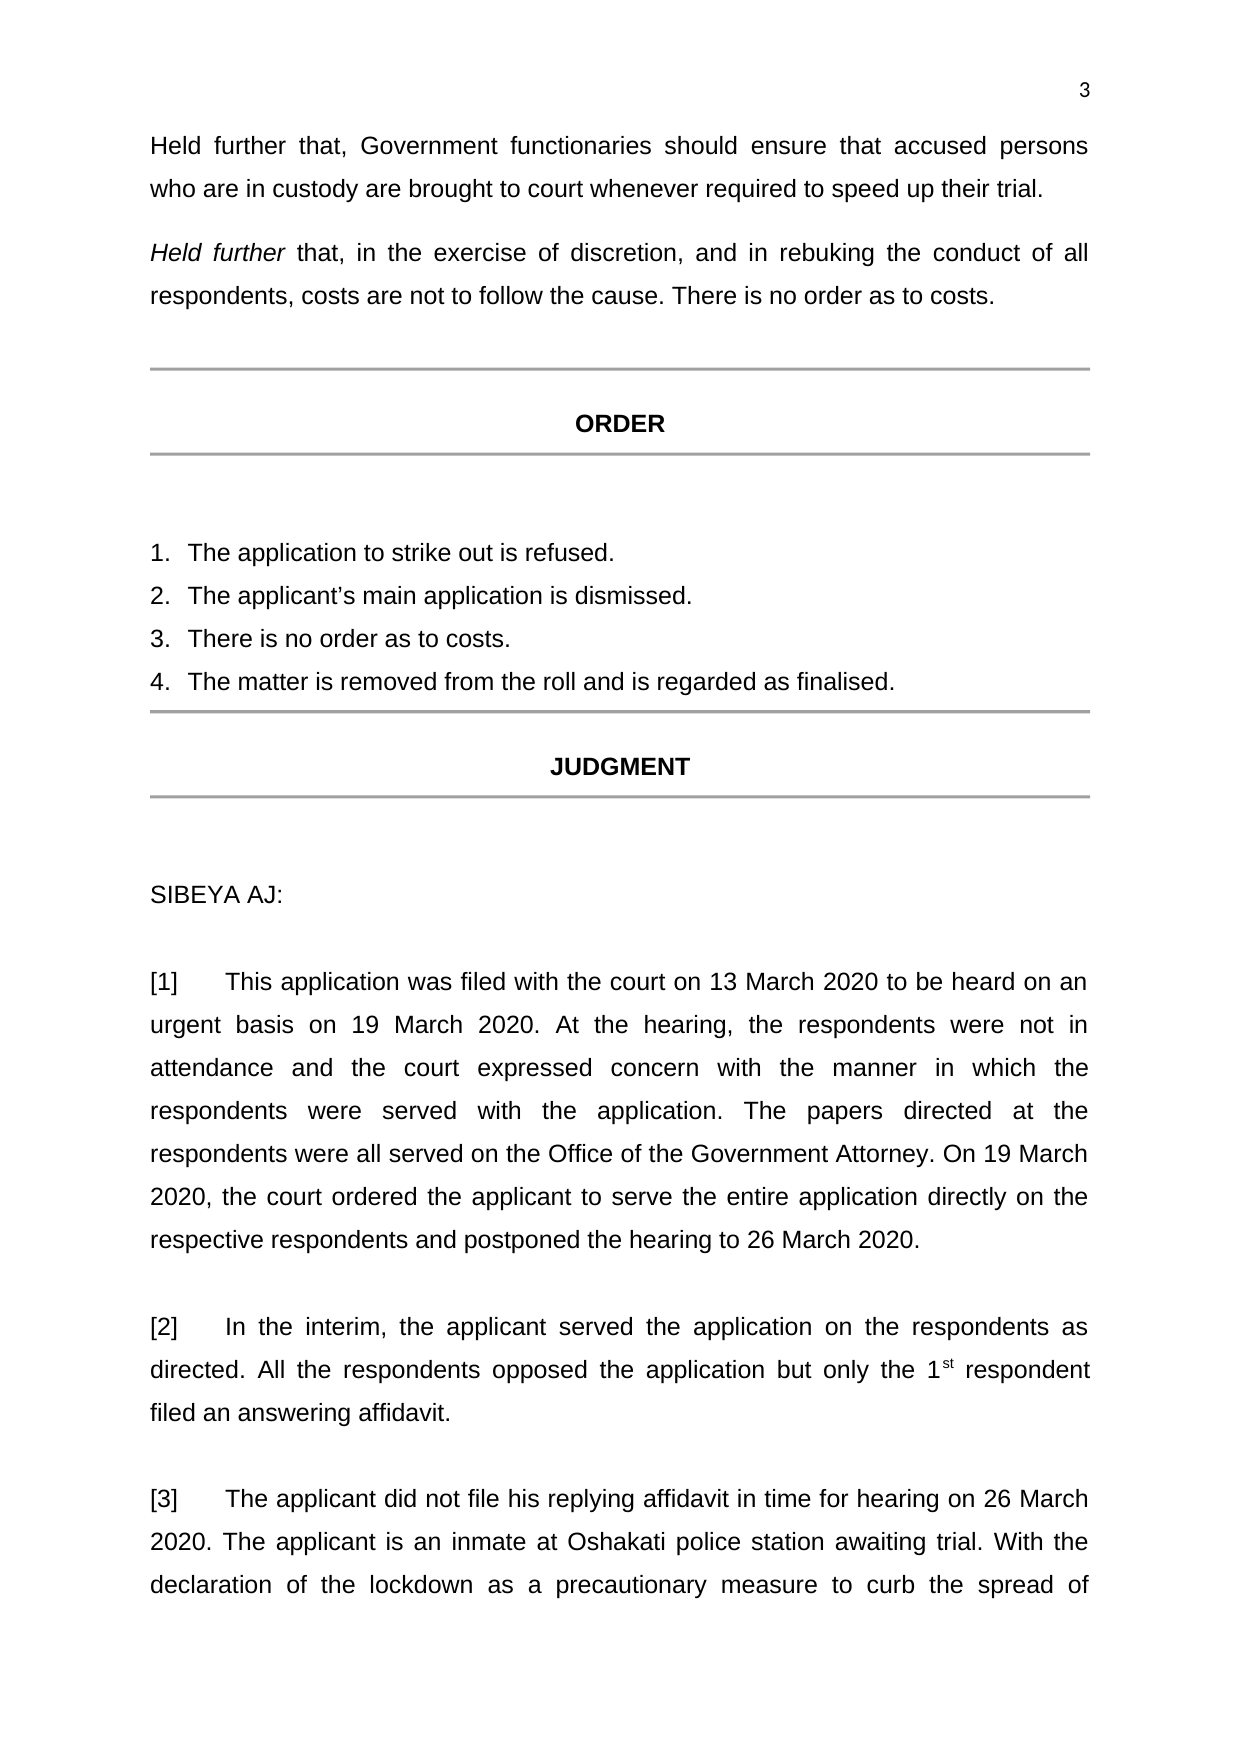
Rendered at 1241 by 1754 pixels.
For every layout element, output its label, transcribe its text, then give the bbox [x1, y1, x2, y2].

list The matter is removed from the roll and is regarded as finalised. [150, 667, 1090, 696]
list The applicant’s main application is dismissed. [150, 581, 1090, 609]
text SIBEYA AJ: [150, 880, 1090, 909]
text [2] In the interim, the applicant served the application on the respondents as directed. All the respondents opposed the application but only the 1st respondent filed an answering affidavit. [150, 1312, 1090, 1427]
text ORDER [150, 409, 1090, 438]
text JUDGMENT [150, 752, 1090, 781]
list The application to strike out is refused. [150, 538, 1090, 566]
text Held further that, in the exercise of discretion, and in rebuking the conduct of all respondents, costs are not to follow the cause. There is no order as to costs. [150, 238, 1090, 310]
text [150, 1484, 1090, 1599]
text [1] This application was filed with the court on 13 March 2020 to be heard on an urgent basis on 19 March 2020. At the hearing, the respondents were not in attendance and the court expressed concern with the manner in which the respondents were served with the application. The papers directed at the respondents were all served on the Office of the Government Attorney. On 19 March 2020, the court ordered the applicant to serve the entire application directly on the respective respondents and postponed the hearing to 26 March 2020. [150, 967, 1090, 1254]
text Held further that, Government functionaries should ensure that accused persons who are in custody are brought to court whenever required to speed up their trial. [150, 131, 1090, 203]
list There is no order as to costs. [150, 624, 1090, 653]
